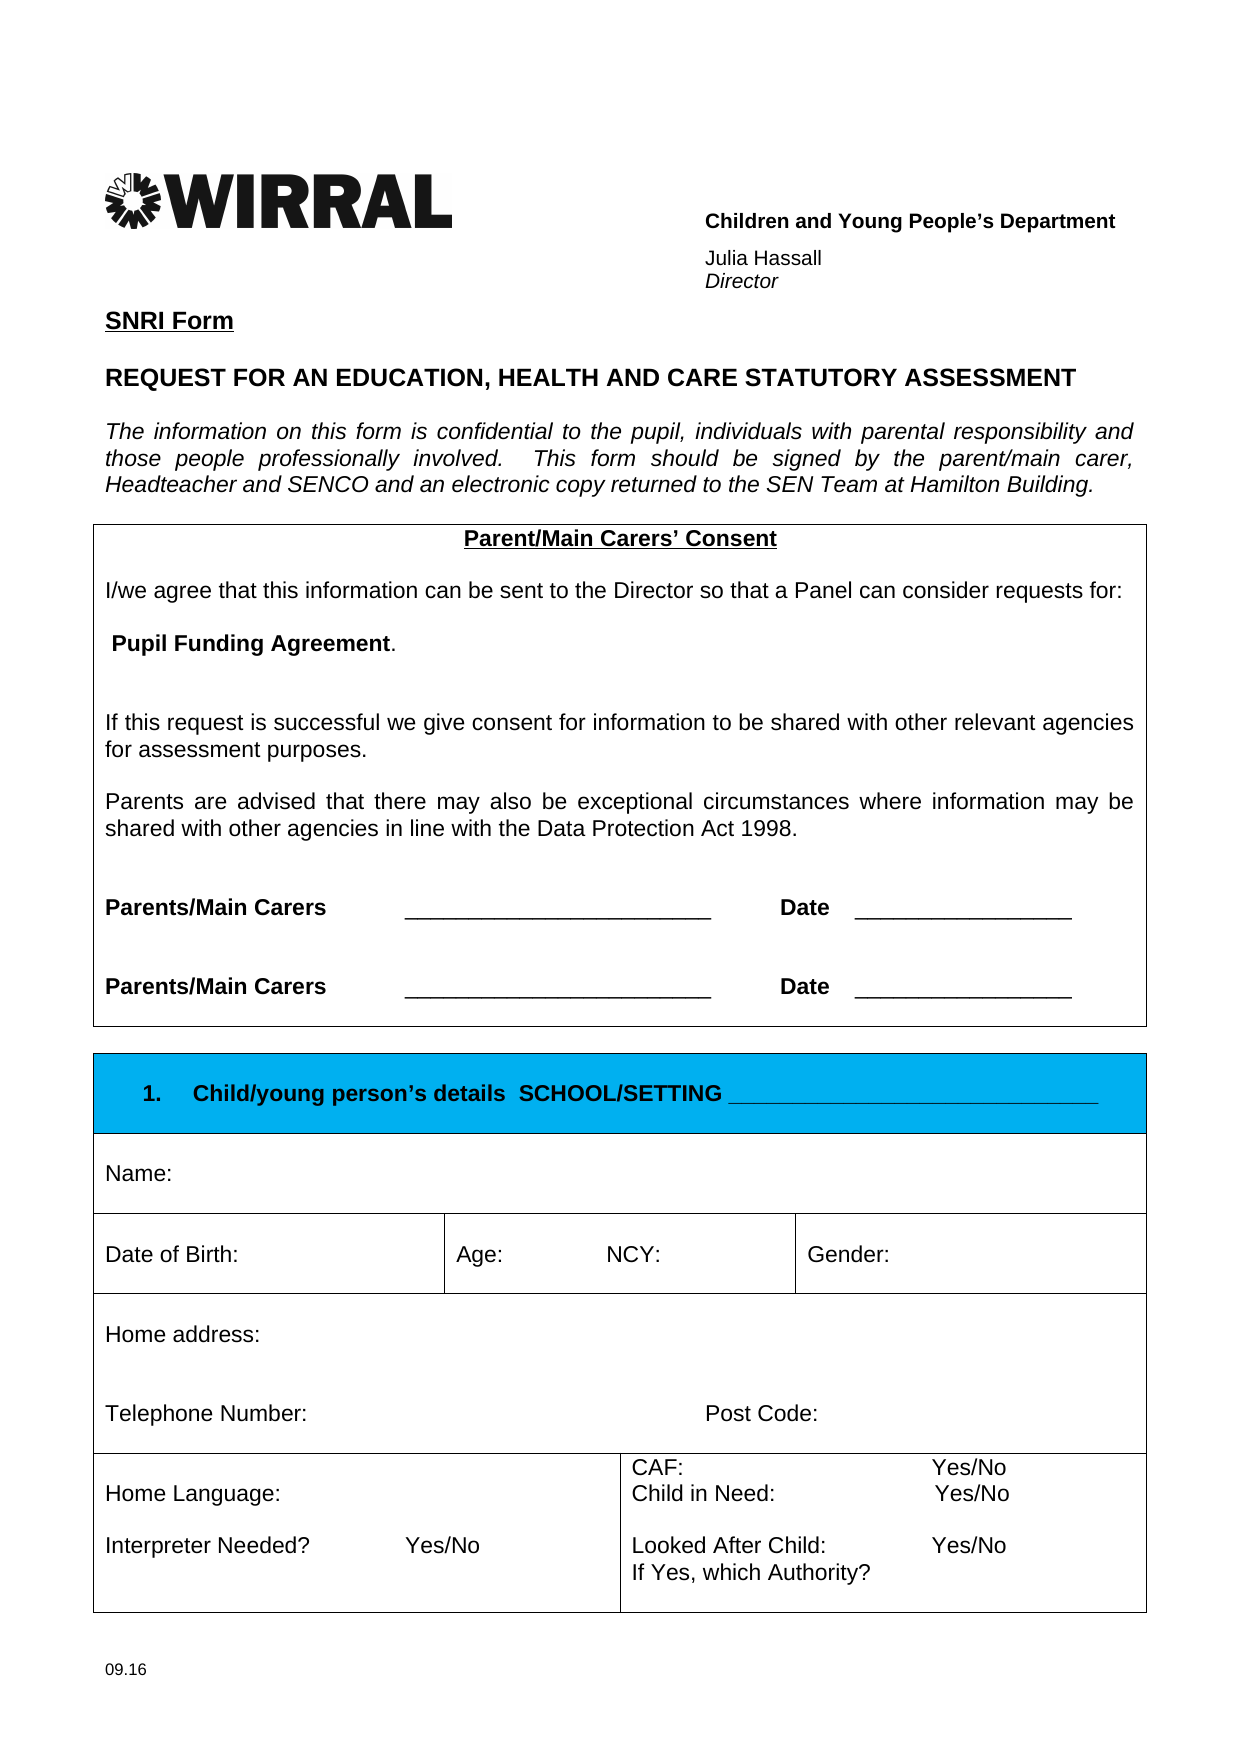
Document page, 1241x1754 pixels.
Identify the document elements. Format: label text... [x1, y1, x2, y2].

table_cell Home Language: Interpreter Needed? Yes/No [94, 1454, 620, 1612]
text REQUEST FOR AN EDUCATION, HEALTH AND CARE STATUTORY ASSESSMENT [105, 363, 1135, 392]
subtitle Director [630, 269, 1135, 293]
table_cell Gender: [796, 1214, 1146, 1293]
picture [105, 173, 452, 229]
subtitle Julia Hassall [630, 245, 1135, 269]
table_cell Age: NCY: [445, 1214, 795, 1293]
table_header Child/young person’s details SCHOOL/SETTING _____________________________ [94, 1054, 1146, 1133]
table_cell Date of Birth: [94, 1214, 444, 1293]
table_header Parent/Main Carers’ Consent I/we agree that this information can be sent to the Director so that a Panel can consider requests for: Pupil Funding Agreement. If this request is successful we give consent for information to be shared with other relevant agencies for assessment purposes. Parents are advised that there may also be exceptional circumstances where information may be shared with other agencies in line with the Data Protection Act 1998. Parents/Main Carers ________________________ Date _________________ Parents/Main Carers ________________________ Date _________________ [94, 525, 1146, 1026]
text The information on this form is confidential to the pupil, individuals with parental responsibility and those people professionally involved. This form should be signed by the parent/main carer, Headteacher and SENCO and an electronic copy returned to the SEN Team at Hamilton Building. [105, 418, 1135, 497]
text SNRI Form [105, 306, 1135, 334]
table_cell Name: [94, 1134, 1146, 1213]
table_cell CAF: Yes/No Child in Need: Yes/No Looked After Child: Yes/No If Yes, which Authority? [621, 1454, 1146, 1612]
table_cell Home address: Telephone Number: Post Code: [94, 1294, 1146, 1452]
